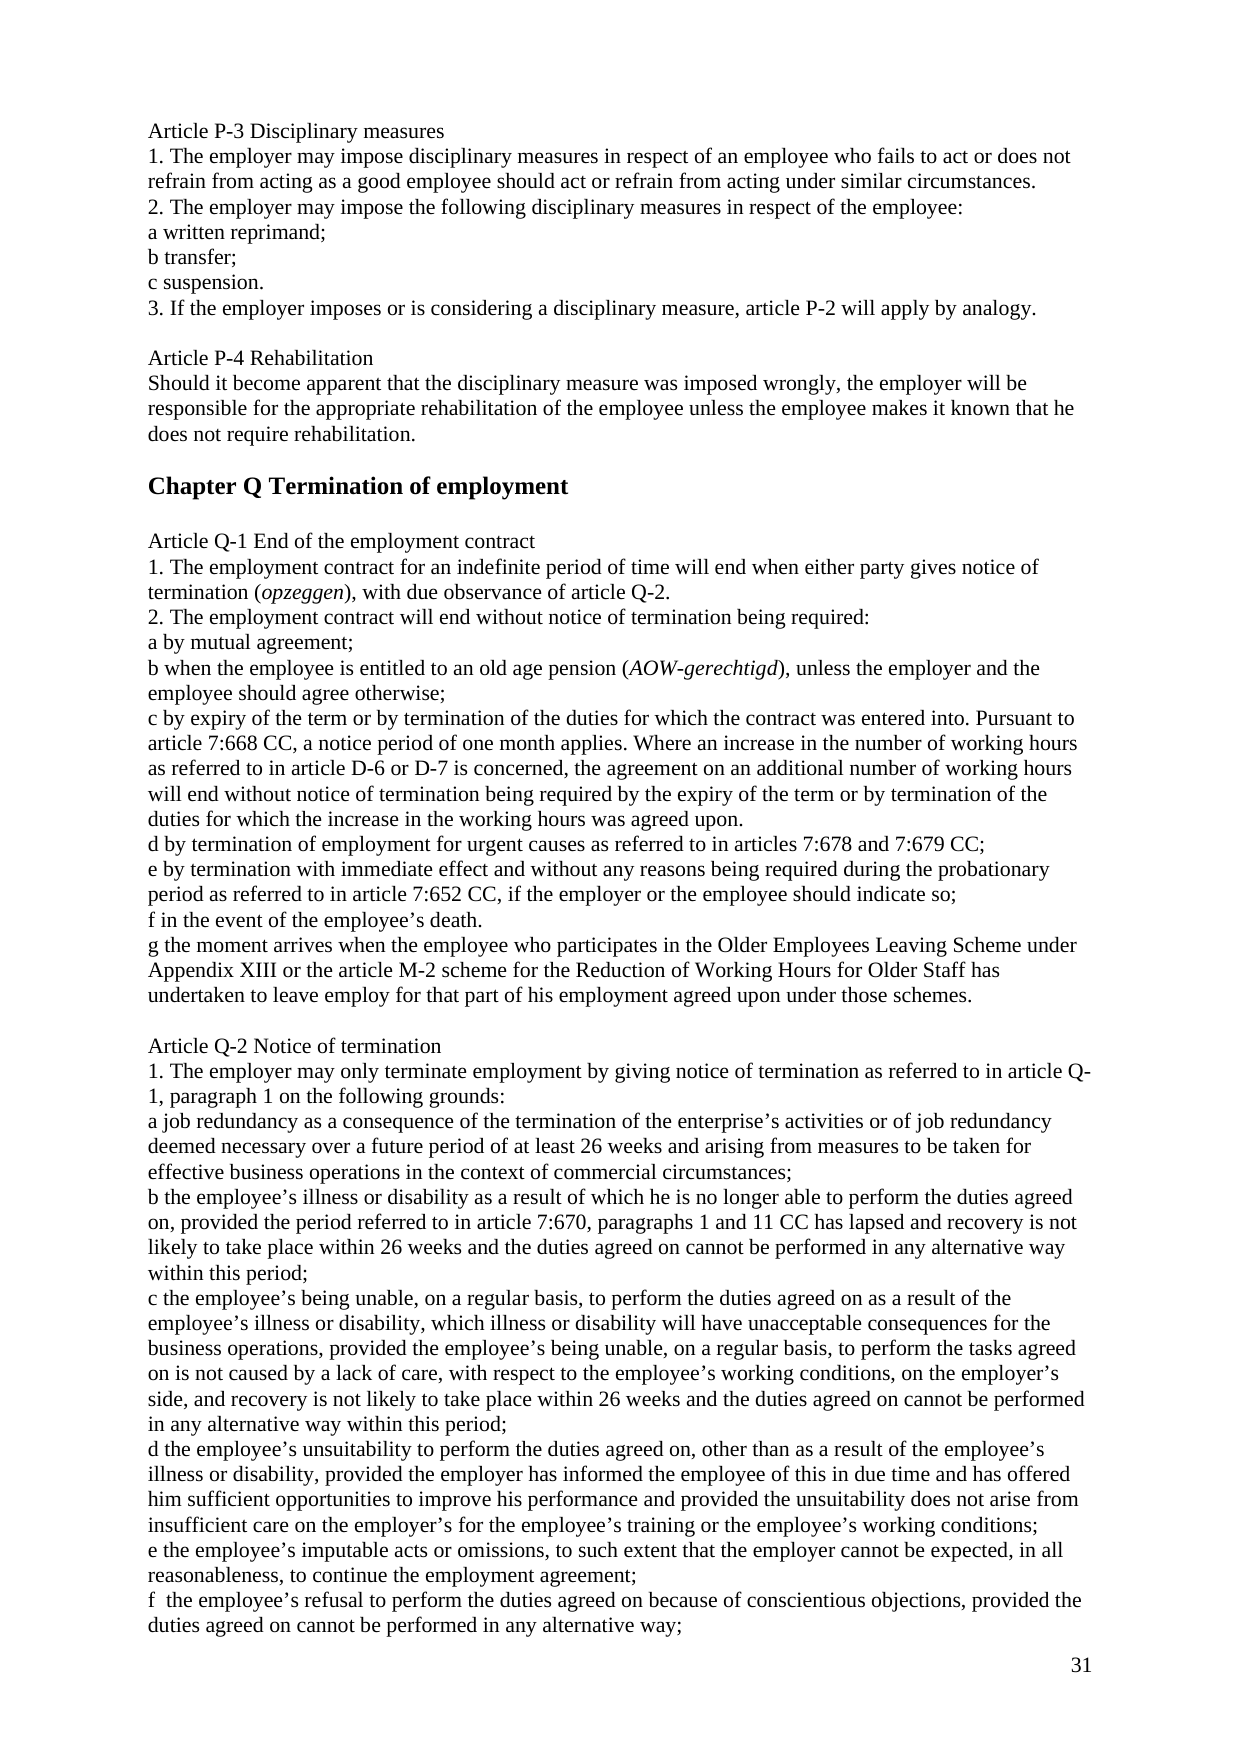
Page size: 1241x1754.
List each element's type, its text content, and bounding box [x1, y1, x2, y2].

text f the employee’s refusal to perform the duties agreed on because of conscientious objections, provided the duties agreed on cannot be performed in any alternative way; [148, 1587, 1092, 1638]
text e by termination with immediate effect and without any reasons being required during the probationary period as referred to in article 7:652 CC, if the employer or the employee should indicate so; [148, 856, 1092, 907]
text Article P-3 Disciplinary measures [148, 118, 1092, 143]
text Should it become apparent that the disciplinary measure was imposed wrongly, the employer will be responsible for the appropriate rehabilitation of the employee unless the employee makes it known that he does not require rehabilitation. [148, 370, 1092, 446]
text e the employee’s imputable acts or omissions, to such extent that the employer cannot be expected, in all reasonableness, to continue the employment agreement; [148, 1537, 1092, 1587]
text 2. The employment contract will end without notice of termination being required: [148, 604, 1092, 629]
text d by termination of employment for urgent causes as referred to in articles 7:678 and 7:679 CC; [148, 831, 1092, 856]
text 1. The employer may only terminate employment by giving notice of termination as referred to in article Q-1, paragraph 1 on the following grounds: [148, 1058, 1092, 1108]
text 2. The employer may impose the following disciplinary measures in respect of the employee: [148, 194, 1092, 219]
text a by mutual agreement; [148, 629, 1092, 654]
text Article P-4 Rehabilitation [148, 345, 1092, 370]
text a written reprimand; [148, 219, 1092, 244]
text Article Q-1 End of the employment contract [148, 528, 1092, 554]
subtitle Chapter Q Termination of employment [148, 471, 1092, 500]
text b the employee’s illness or disability as a result of which he is no longer able to perform the duties agreed on, provided the period referred to in article 7:670, paragraphs 1 and 11 CC has lapsed and recovery is not likely to take place within 26 weeks and the duties agreed on cannot be performed in any alternative way within this period; [148, 1184, 1092, 1285]
text 3. If the employer imposes or is considering a disciplinary measure, article P-2 will apply by analogy. [148, 294, 1092, 320]
text d the employee’s unsuitability to perform the duties agreed on, other than as a result of the employee’s illness or disability, provided the employer has informed the employee of this in due time and has offered him sufficient opportunities to improve his performance and provided the unsuitability does not arise from insufficient care on the employer’s for the employee’s training or the employee’s working conditions; [148, 1436, 1092, 1537]
text c the employee’s being unable, on a regular basis, to perform the duties agreed on as a result of the employee’s illness or disability, which illness or disability will have unacceptable consequences for the business operations, provided the employee’s being unable, on a regular basis, to perform the tasks agreed on is not caused by a lack of care, with respect to the employee’s working conditions, on the employer’s side, and recovery is not likely to take place within 26 weeks and the duties agreed on cannot be performed in any alternative way within this period; [148, 1285, 1092, 1436]
text f in the event of the employee’s death. [148, 907, 1092, 932]
text b transfer; [148, 244, 1092, 269]
text Article Q-2 Notice of termination [148, 1033, 1092, 1058]
text b when the employee is entitled to an old age pension (AOW-gerechtigd), unless the employer and the employee should agree otherwise; [148, 654, 1092, 705]
text a job redundancy as a consequence of the termination of the enterprise’s activities or of job redundancy deemed necessary over a future period of at least 26 weeks and arising from measures to be taken for effective business operations in the context of commercial circumstances; [148, 1108, 1092, 1184]
text g the moment arrives when the employee who participates in the Older Employees Leaving Scheme under Appendix XIII or the article M-2 scheme for the Reduction of Working Hours for Older Staff has undertaken to leave employ for that part of his employment agreed upon under those schemes. [148, 932, 1092, 1007]
text 1. The employer may impose disciplinary measures in respect of an employee who fails to act or does not refrain from acting as a good employee should act or refrain from acting under similar circumstances. [148, 143, 1092, 194]
text c by expiry of the term or by termination of the duties for which the contract was entered into. Pursuant to article 7:668 CC, a notice period of one month applies. Where an increase in the number of working hours as referred to in article D-6 or D-7 is concerned, the agreement on an additional number of working hours will end without notice of termination being required by the expiry of the term or by termination of the duties for which the increase in the working hours was agreed upon. [148, 705, 1092, 831]
text 1. The employment contract for an indefinite period of time will end when either party gives notice of termination (opzeggen), with due observance of article Q-2. [148, 554, 1092, 604]
text c suspension. [148, 269, 1092, 294]
